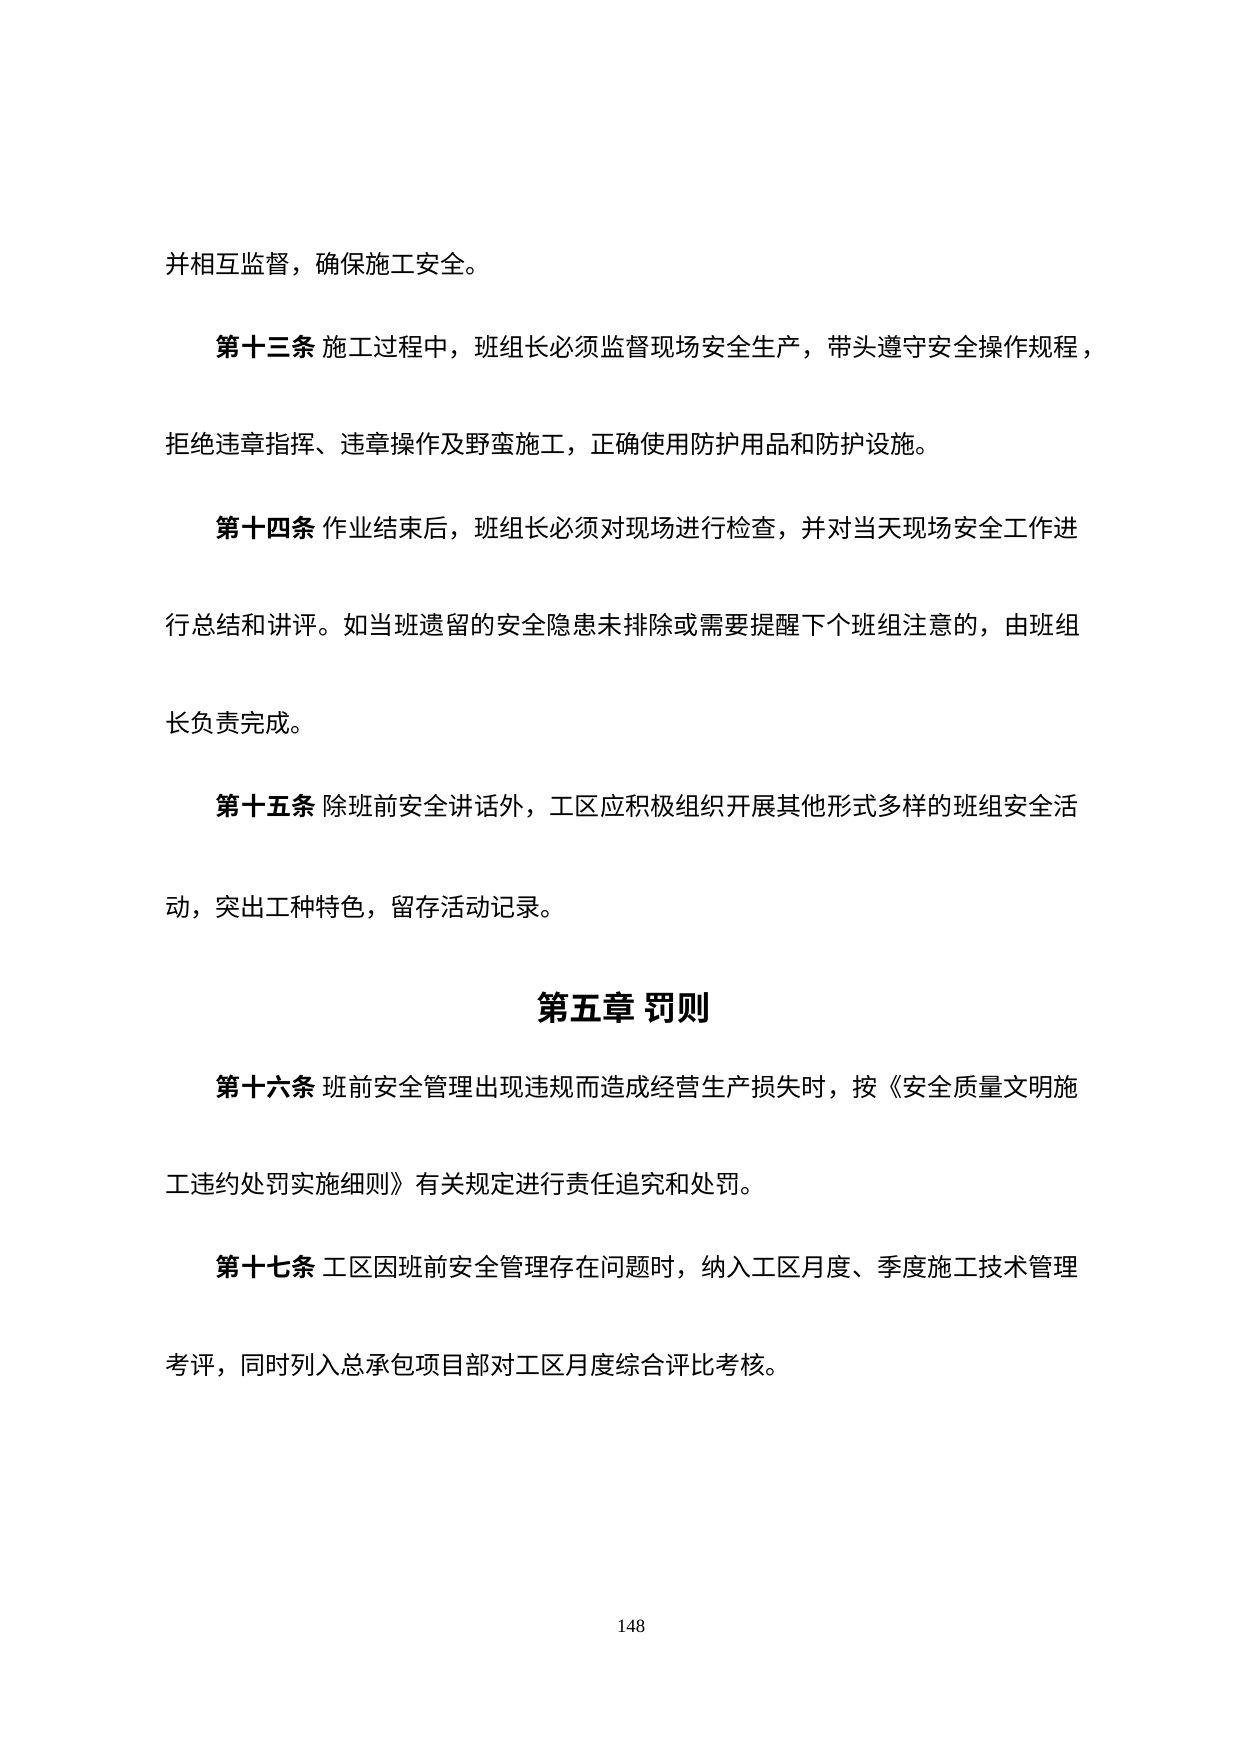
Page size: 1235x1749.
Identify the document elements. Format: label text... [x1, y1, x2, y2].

text 第十三条 施工过程中，班组长必须监督现场安全生产，带头遵守安全操作规程，拒绝违章指挥、违章操作及野蛮施工，正确使用防护用品和防护设施。 [165, 313, 1081, 476]
text 第十四条 作业结束后，班组长必须对现场进行检查，并对当天现场安全工作进行总结和讲评。如当班遗留的安全隐患未排除或需要提醒下个班组注意的，由班组长负责完成。 [165, 494, 1081, 754]
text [165, 230, 1081, 295]
text 第十六条 班前安全管理出现违规而造成经营生产损失时，按《安全质量文明施工违约处罚实施细则》有关规定进行责任追究和处罚。 [165, 1053, 1081, 1215]
text 第十五条 除班前安全讲话外，工区应积极组织开展其他形式多样的班组安全活动，突出工种特色，留存活动记录。 [165, 772, 1081, 934]
subtitle 第五章 罚则 [165, 973, 1081, 1038]
text 第十七条 工区因班前安全管理存在问题时，纳入工区月度、季度施工技术管理考评，同时列入总承包项目部对工区月度综合评比考核。 [165, 1233, 1081, 1396]
